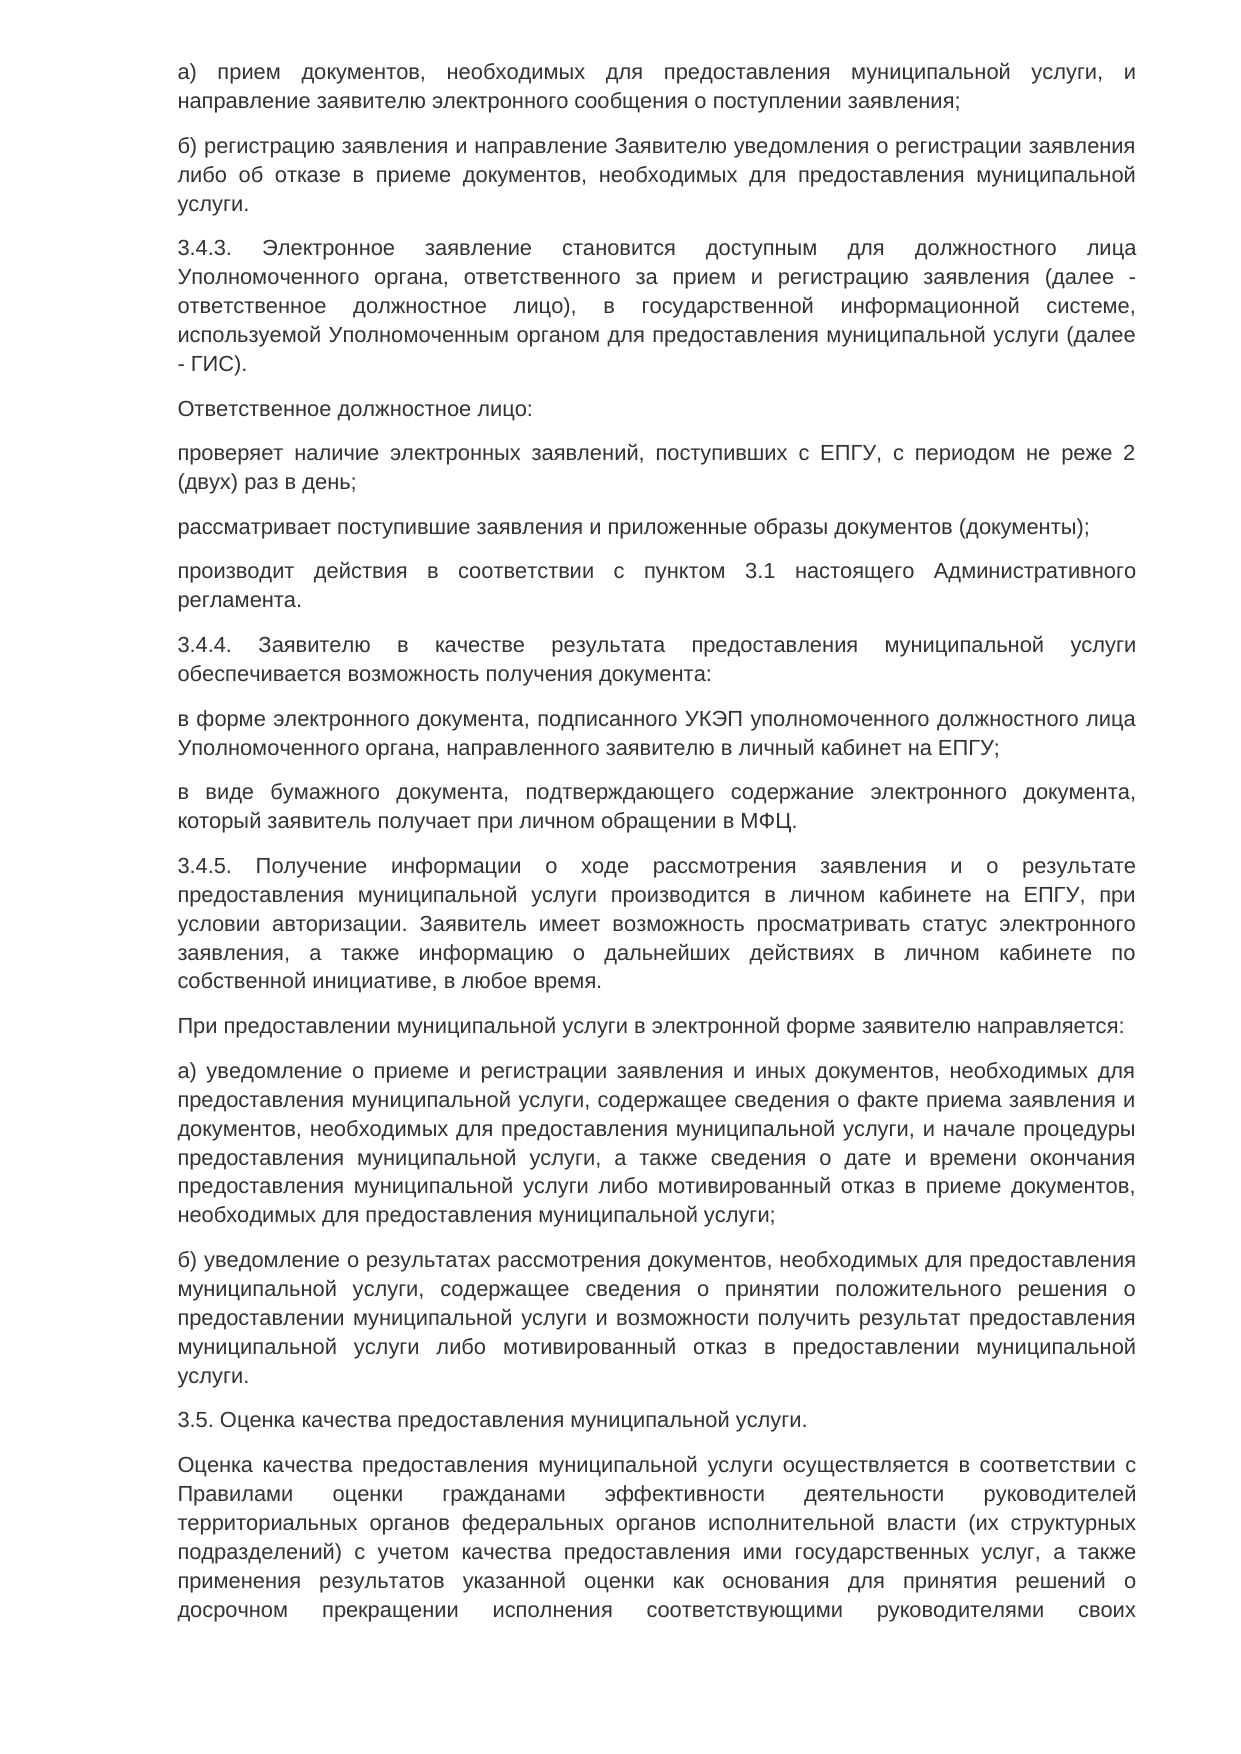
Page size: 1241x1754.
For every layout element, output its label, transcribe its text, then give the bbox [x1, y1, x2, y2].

text 3.4.4. Заявителю в качестве результата предоставления муниципальной услуги обеспечивается возможность получения документа: [177, 632, 1137, 686]
text Ответственное должностное лицо: [177, 396, 1137, 421]
text При предоставлении муниципальной услуги в электронной форме заявителю направляется: [177, 1013, 1137, 1038]
text в форме электронного документа, подписанного УКЭП уполномоченного должностного лица Уполномоченного органа, направленного заявителю в личный кабинет на ЕПГУ; [177, 705, 1137, 759]
text б) регистрацию заявления и направление Заявителю уведомления о регистрации заявления либо об отказе в приеме документов, необходимых для предоставления муниципальной услуги. [177, 133, 1137, 216]
text проверяет наличие электронных заявлений, поступивших с ЕПГУ, с периодом не реже 2 (двух) раз в день; [177, 440, 1137, 494]
text а) уведомление о приеме и регистрации заявления и иных документов, необходимых для предоставления муниципальной услуги, содержащее сведения о факте приема заявления и документов, необходимых для предоставления муниципальной услуги, и начале процедуры предоставления муниципальной услуги, а также сведения о дате и времени окончания предоставления муниципальной услуги либо мотивированный отказ в приеме документов, необходимых для предоставления муниципальной услуги; [177, 1057, 1137, 1227]
text 3.4.5. Получение информации о ходе рассмотрения заявления и о результате предоставления муниципальной услуги производится в личном кабинете на ЕПГУ, при условии авторизации. Заявитель имеет возможность просматривать статус электронного заявления, а также информацию о дальнейших действиях в личном кабинете по собственной инициативе, в любое время. [177, 852, 1137, 993]
text б) уведомление о результатах рассмотрения документов, необходимых для предоставления муниципальной услуги, содержащее сведения о принятии положительного решения о предоставлении муниципальной услуги и возможности получить результат предоставления муниципальной услуги либо мотивированный отказ в предоставлении муниципальной услуги. [177, 1247, 1137, 1388]
text производит действия в соответствии с пунктом 3.1 настоящего Административного регламента. [177, 558, 1137, 612]
text в виде бумажного документа, подтверждающего содержание электронного документа, который заявитель получает при личном обращении в МФЦ. [177, 779, 1137, 833]
text рассматривает поступившие заявления и приложенные образы документов (документы); [177, 514, 1137, 539]
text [177, 1452, 1137, 1622]
text 3.4.3. Электронное заявление становится доступным для должностного лица Уполномоченного органа, ответственного за прием и регистрацию заявления (далее - ответственное должностное лицо), в государственной информационной системе, используемой Уполномоченным органом для предоставления муниципальной услуги (далее - ГИС). [177, 235, 1137, 376]
text 3.5. Оценка качества предоставления муниципальной услуги. [177, 1407, 1137, 1432]
text а) прием документов, необходимых для предоставления муниципальной услуги, и направление заявителю электронного сообщения о поступлении заявления; [177, 59, 1137, 113]
